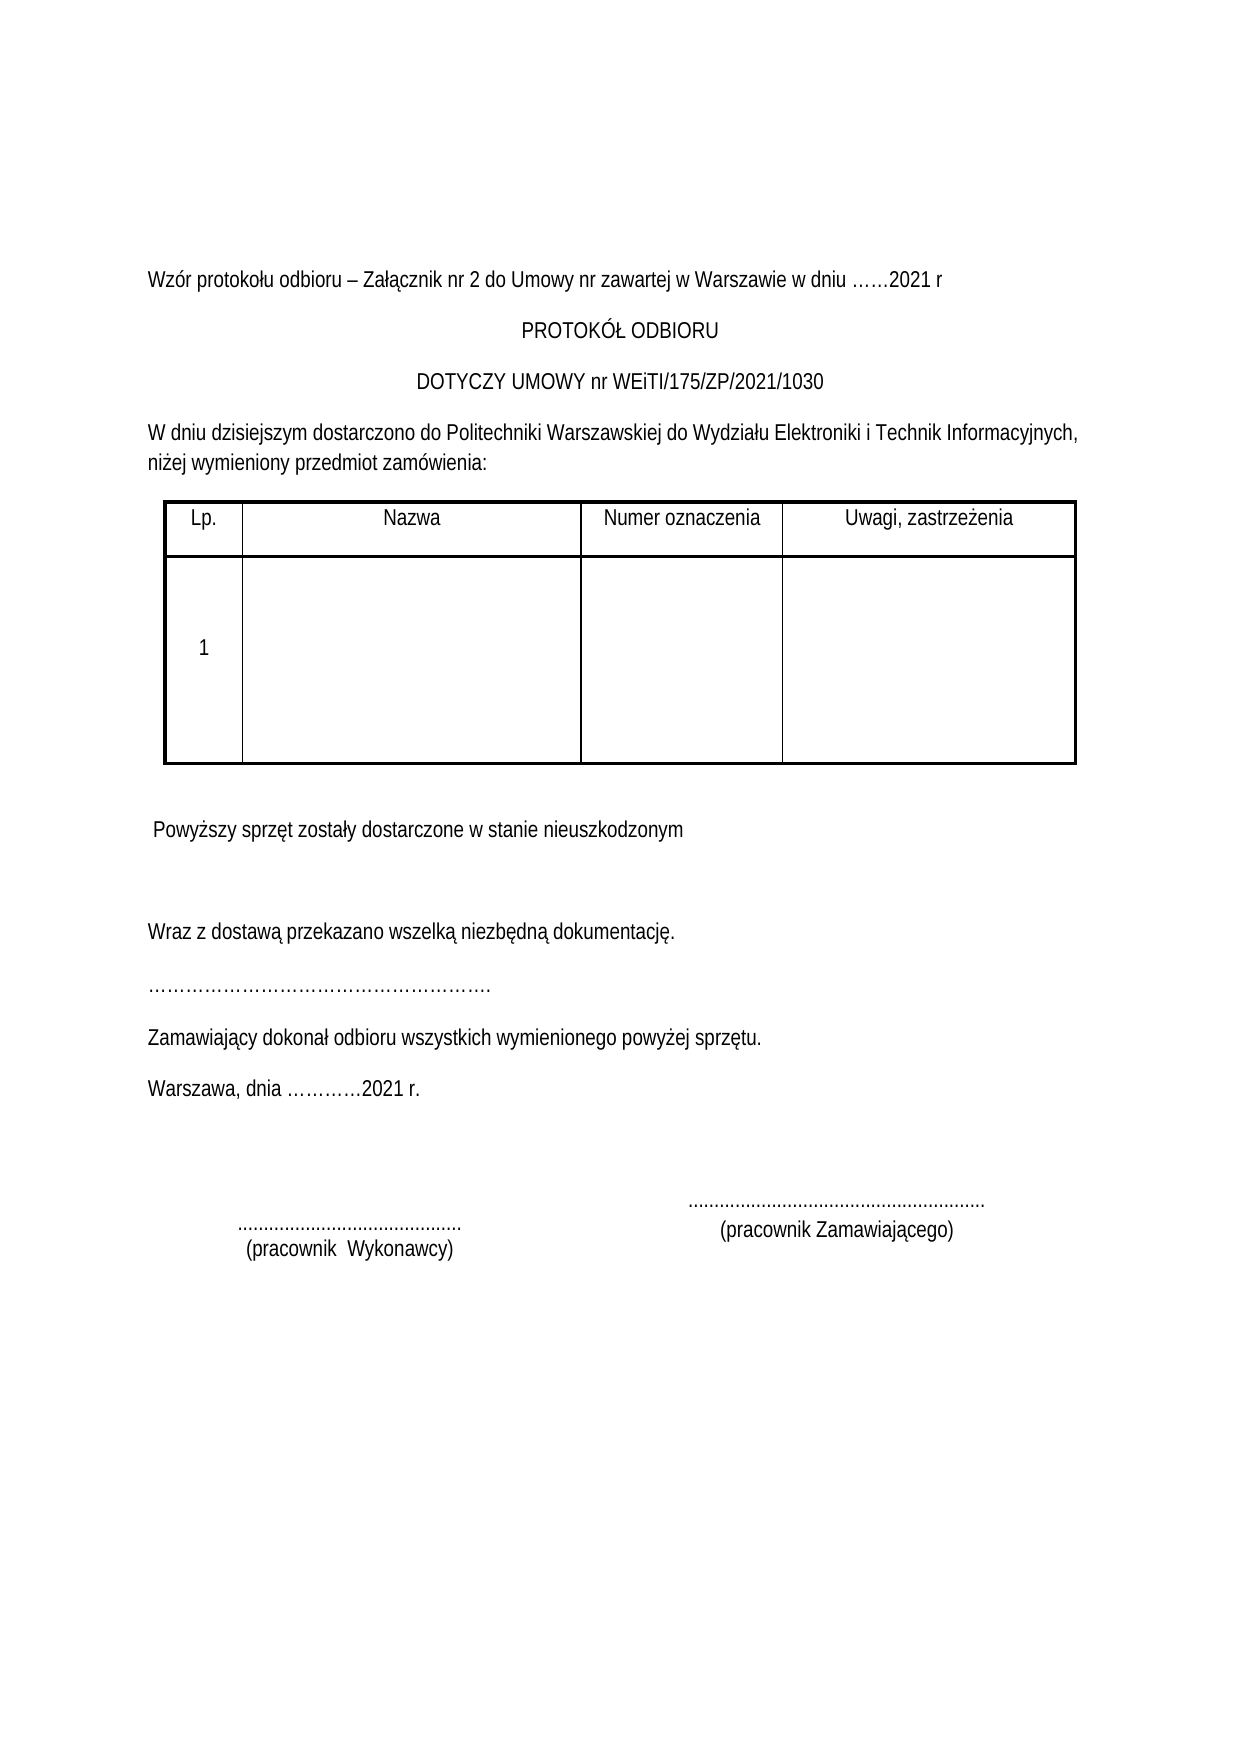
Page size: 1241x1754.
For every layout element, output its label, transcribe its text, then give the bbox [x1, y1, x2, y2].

table_header ......................................................... (pracownik Zamawiającego) [593, 1156, 1081, 1488]
text PROTOKÓŁ ODBIORU [148, 317, 1093, 343]
text Zamawiający dokonał odbioru wszystkich wymienionego powyżej sprzętu. [148, 1023, 1093, 1050]
table_cell 1 [167, 558, 242, 762]
text W dniu dzisiejszym dostarczono do Politechniki Warszawskiej do Wydziału Elektroniki i Technik Informacyjnych, niżej wymieniony przedmiot zamówienia: [148, 419, 1093, 476]
table_header Uwagi, zastrzeżenia [783, 504, 1074, 554]
table_header Lp. [167, 504, 242, 554]
text Powyższy sprzęt zostały dostarczone w stanie nieuszkodzonym [148, 816, 1093, 842]
table_header ........................................... (pracownik Wykonawcy) [106, 1156, 593, 1488]
table_cell [582, 558, 782, 762]
table_header Nazwa [243, 504, 580, 554]
table_cell [243, 558, 580, 762]
text DOTYCZY UMOWY nr WEiTI/175/ZP/2021/1030 [148, 368, 1093, 394]
table_cell [783, 558, 1074, 762]
text ………………………………………………. [148, 971, 1093, 997]
text Warszawa, dnia …………2021 r. [148, 1074, 1093, 1101]
text Wraz z dostawą przekazano wszelką niezbędną dokumentację. [148, 918, 1093, 944]
table_header Numer oznaczenia [582, 504, 782, 554]
text Wzór protokołu odbioru – Załącznik nr 2 do Umowy nr zawartej w Warszawie w dniu ……2021 r [148, 266, 1093, 292]
